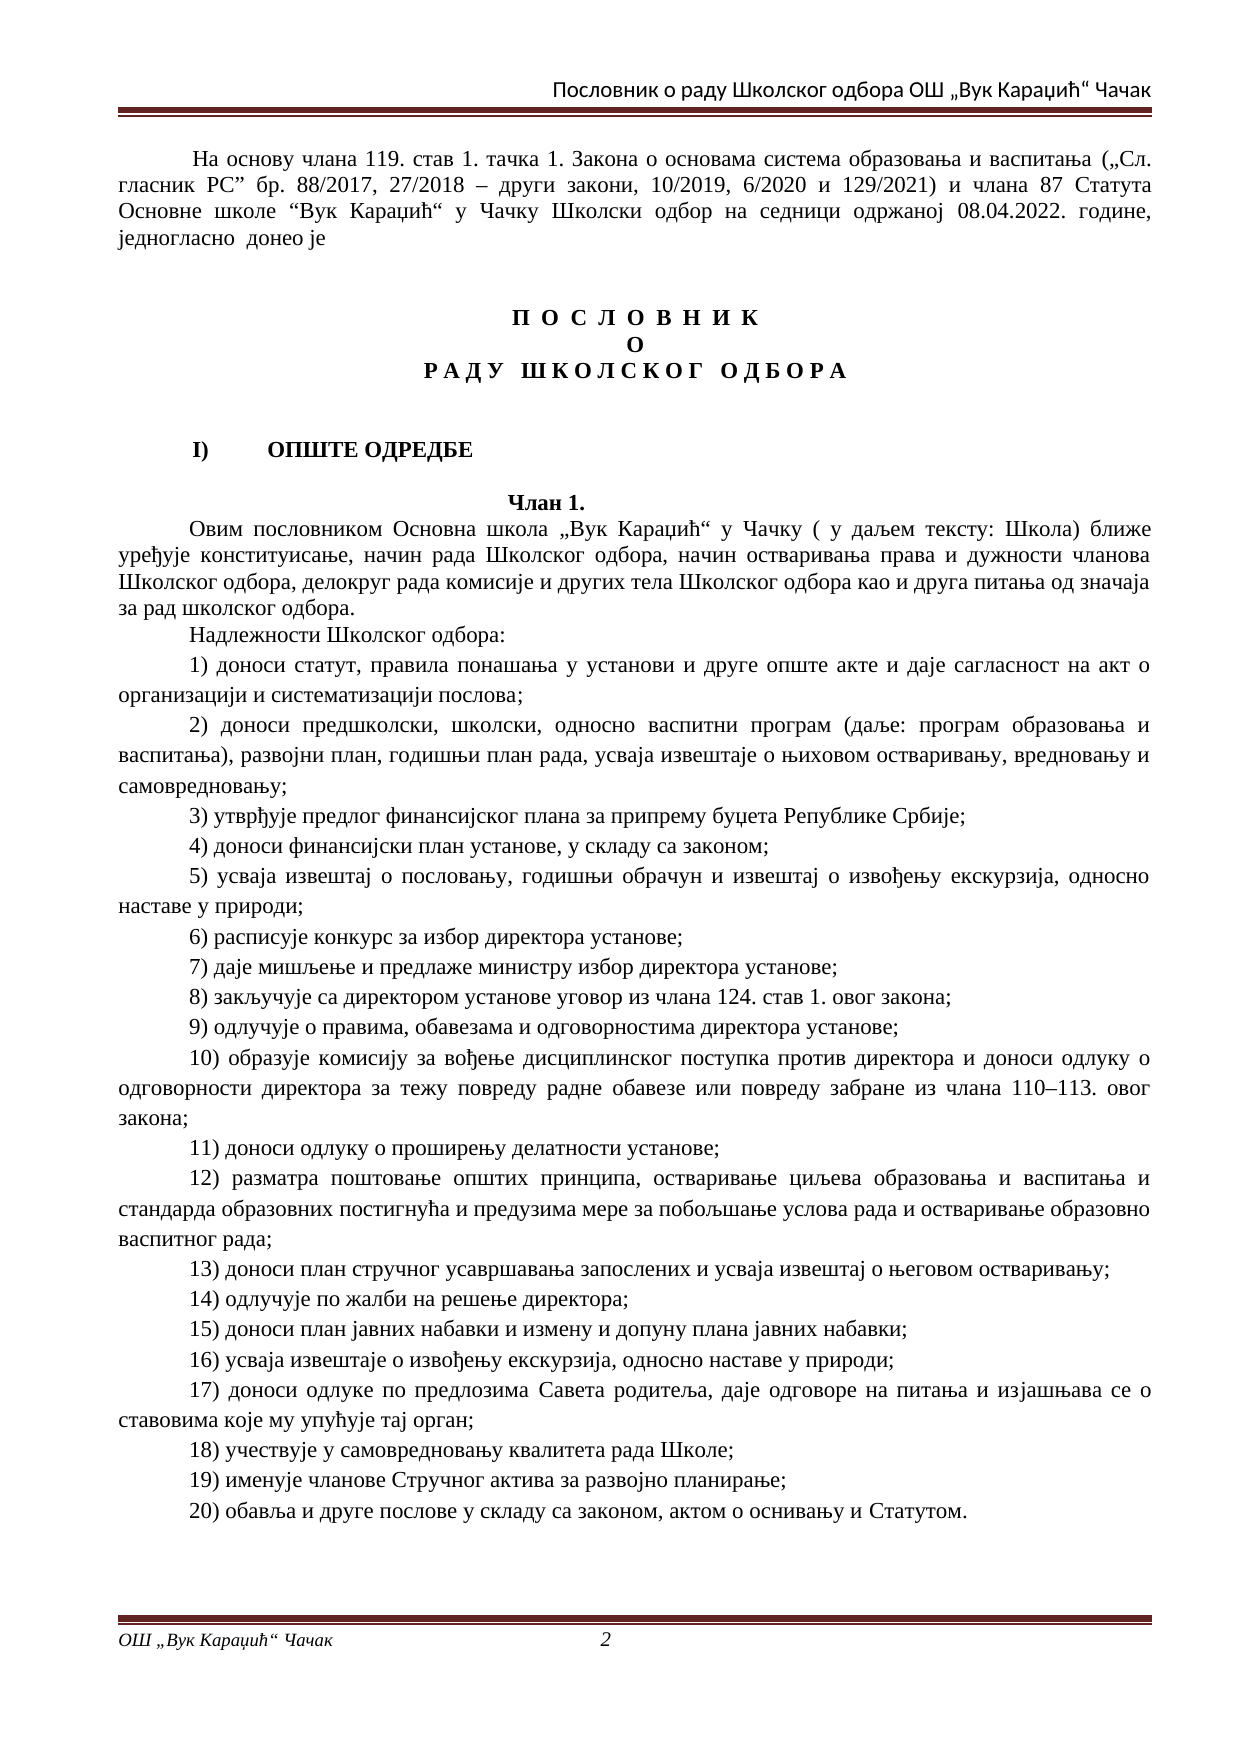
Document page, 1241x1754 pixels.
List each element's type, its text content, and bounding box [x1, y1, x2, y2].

text 13) доноси план стручног усавршавања запослених и усваја извештај о његовом остваривању; [118, 1255, 1152, 1281]
text П О С Л О В Н И К [118, 304, 1152, 331]
text 6) расписује конкурс за избор директора установе; [118, 923, 1152, 949]
text 7) даје мишљење и предлаже министру избор директора установе; [118, 953, 1152, 979]
text 1) доноси статут, правила понашања у установи и друге опште акте и даје сагласност на акт о организацији и систематизацији послова; [118, 651, 1152, 707]
text 20) обавља и друге послове у складу са законом, актом о оснивању и Статутом. [118, 1497, 1152, 1523]
text Надлежности Школског одбора: [118, 621, 1152, 647]
text Р А Д У Ш К О Л С К О Г О Д Б О Р А [118, 357, 1152, 383]
list ОПШТЕ ОДРЕДБЕ [192, 436, 1152, 462]
text 18) учествује у самовредновању квалитета рада Школе; [118, 1436, 1152, 1463]
text 3) утврђује предлог финансијског плана за припрему буџета Републике Србије; [118, 802, 1152, 828]
text Члан 1. [118, 489, 1152, 515]
text 4) доноси финансијски план установе, у складу са законом; [118, 832, 1152, 858]
text Овим пословником Основна школа „Вук Караџић“ у Чачку ( у даљем тексту: Школа) ближе уређује конституисање, начин рада Школског одбора, начин остваривања права и дужности чланова Школског одбора, делокруг рада комисије и других тела Школског одбора као и друга питања од значаја за рад школског одбора. [118, 515, 1152, 621]
text 16) усваја извештаје о извођењу екскурзија, односно наставе у природи; [118, 1346, 1152, 1372]
text 5) усваја извештај о пословању, годишњи обрачун и извештај о извођењу екскурзија, односно наставе у природи; [118, 862, 1152, 919]
text 17) доноси одлуке по предлозима Савета родитеља, даје одговоре на питања и изјашњава се о ставовима које му упућује тај орган; [118, 1376, 1152, 1432]
text 2) доноси предшколски, школски, односно васпитни програм (даље: програм образовања и васпитања), развојни план, годишњи план рада, усваја извештаје о њиховом остваривању, вредновању и самовредновању; [118, 711, 1152, 798]
text 11) доноси одлуку о проширењу делатности установе; [118, 1134, 1152, 1161]
text 15) доноси план јавних набавки и измену и допуну плана јавних набавки; [118, 1315, 1152, 1342]
text На основу члана 119. став 1. тачка 1. Закона о основама система образовања и васпитања („Сл. гласник РС” бр. 88/2017, 27/2018 – други закони, 10/2019, 6/2020 и 129/2021) и члана 87 Статута Основне школе “Вук Караџић“ у Чачку Школски одбор на седници одржаној 08.04.2022. године, једногласно донео је [118, 144, 1152, 250]
text 14) одлучује по жалби на решење директора; [118, 1285, 1152, 1312]
text 10) образује комисију за вођење дисциплинског поступка против директора и доноси одлуку о одговорности директора за тежу повреду радне обавезе или повреду забране из члана 110–113. овог закона; [118, 1043, 1152, 1130]
text 12) разматра поштовање општих принципа, остваривање циљева образовања и васпитања и стандарда образовних постигнућа и предузима мере за побољшање услова рада и остваривање образовно васпитног рада; [118, 1164, 1152, 1251]
text 8) закључује са директором установе уговор из члана 124. став 1. овог закона; [118, 983, 1152, 1009]
text 19) именује чланове Стручног актива за развојно планирање; [118, 1466, 1152, 1493]
text О [118, 331, 1152, 357]
text 9) одлучује о правима, обавезама и одговорностима директора установе; [118, 1013, 1152, 1040]
